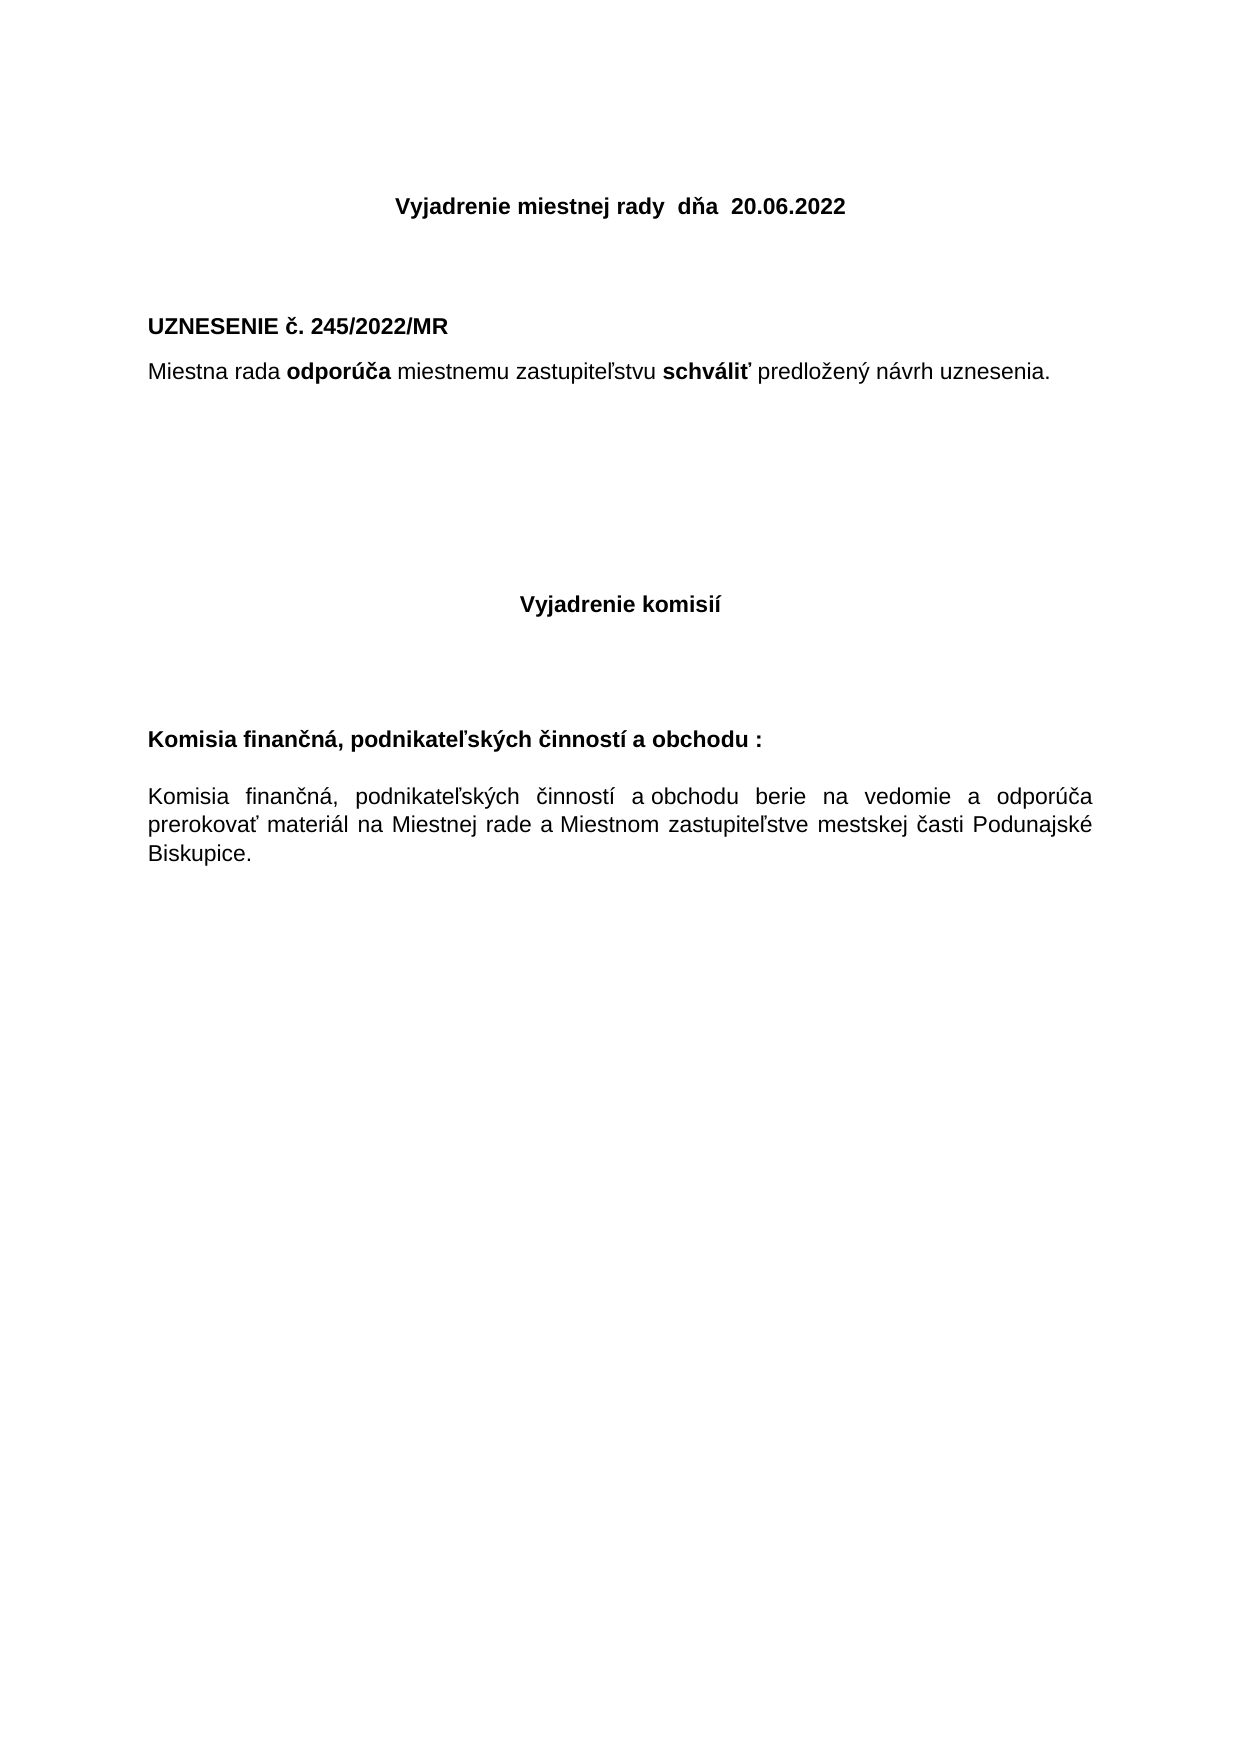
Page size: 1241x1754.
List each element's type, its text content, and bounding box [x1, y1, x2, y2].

text Vyjadrenie komisií [148, 591, 1093, 617]
subtitle Vyjadrenie miestnej rady dňa 20.06.2022 [148, 193, 1093, 219]
text Komisia finančná, podnikateľských činností a obchodu : [148, 726, 1093, 752]
text Komisia finančná, podnikateľských činností a obchodu berie na vedomie a odporúča prerokovať materiál na Miestnej rade a Miestnom zastupiteľstve mestskej časti Podunajské Biskupice. [148, 783, 1093, 866]
text UZNESENIE č. 245/2022/MR [148, 313, 1093, 339]
text Miestna rada odporúča miestnemu zastupiteľstvu schváliť predložený návrh uznesenia. [148, 358, 1093, 384]
